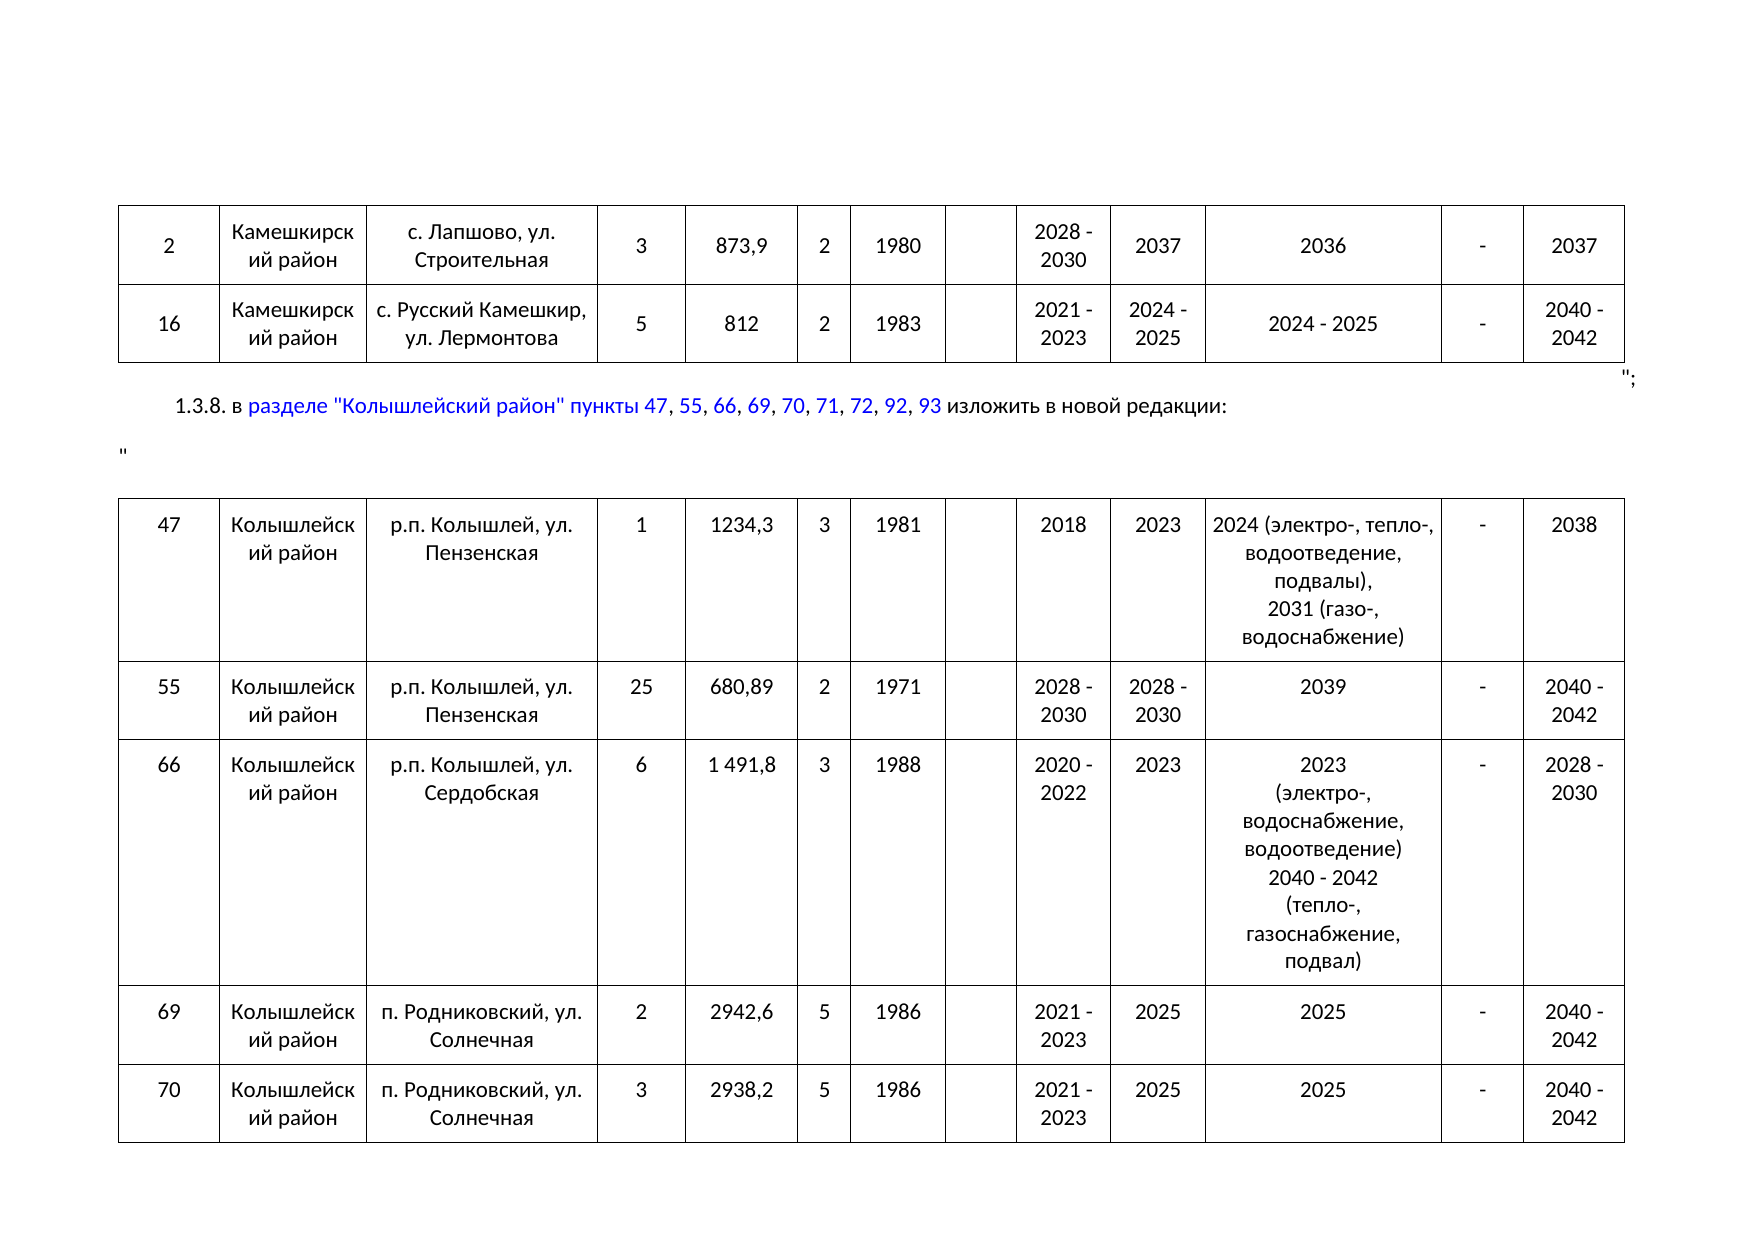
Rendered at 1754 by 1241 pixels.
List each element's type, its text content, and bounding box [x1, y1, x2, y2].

table_cell 2039 [1206, 662, 1441, 739]
table_cell 66 [119, 740, 219, 985]
table_cell 2942,6 [686, 986, 797, 1064]
table_cell с. Русский Камешкир, ул. Лермонтова [367, 285, 597, 362]
table_cell 2028 - 2030 [1017, 662, 1110, 739]
table_header р.п. Колышлей, ул. Пензенская [367, 499, 597, 661]
table_cell 2 [798, 662, 850, 739]
table_cell 2021 - 2023 [1017, 1065, 1110, 1142]
table_cell Колышлейский район [220, 1065, 366, 1142]
table_cell - [1442, 986, 1523, 1064]
table_cell 2025 [1206, 986, 1441, 1064]
table_cell 2025 [1111, 1065, 1205, 1142]
table_cell 2040 - 2042 [1524, 662, 1624, 739]
table_cell [946, 1065, 1016, 1142]
table_header 1234,3 [686, 499, 797, 661]
table_cell 2938,2 [686, 1065, 797, 1142]
table_cell Колышлейский район [220, 986, 366, 1064]
table_header [946, 206, 1016, 284]
table_cell 2 [598, 986, 685, 1064]
table_cell 2020 - 2022 [1017, 740, 1110, 985]
table_cell 69 [119, 986, 219, 1064]
table_cell 2040 - 2042 [1524, 986, 1624, 1064]
table_header - [1442, 499, 1523, 661]
table_cell р.п. Колышлей, ул. Сердобская [367, 740, 597, 985]
table_cell Колышлейский район [220, 740, 366, 985]
table_cell - [1442, 662, 1523, 739]
table_cell 2024 - 2025 [1206, 285, 1441, 362]
table_cell 16 [119, 285, 219, 362]
table_header 2037 [1524, 206, 1624, 284]
table_cell [946, 740, 1016, 985]
table_cell Колышлейский район [220, 662, 366, 739]
table_cell 1988 [851, 740, 945, 985]
table_cell 5 [798, 1065, 850, 1142]
table_cell 1971 [851, 662, 945, 739]
table_cell 1 491,8 [686, 740, 797, 985]
text 1.3.8. в разделе "Колышлейский район" пункты 47, 55, 66, 69, 70, 71, 72, 92, 93 изложить в новой редакции: [118, 391, 1636, 419]
table_cell 2021 - 2023 [1017, 986, 1110, 1064]
table_cell 2028 - 2030 [1111, 662, 1205, 739]
table_header 2038 [1524, 499, 1624, 661]
table_header 873,9 [686, 206, 797, 284]
text "; [118, 363, 1636, 391]
table_header 47 [119, 499, 219, 661]
table_header 2 [119, 206, 219, 284]
table_cell р.п. Колышлей, ул. Пензенская [367, 662, 597, 739]
table_cell Камешкирский район [220, 285, 366, 362]
table_cell 2028 - 2030 [1524, 740, 1624, 985]
table_cell 1986 [851, 1065, 945, 1142]
table_cell 1983 [851, 285, 945, 362]
table_header 2024 (электро-, тепло-, водоотведение, подвалы), 2031 (газо-, водоснабжение) [1206, 499, 1441, 661]
table_header 2018 [1017, 499, 1110, 661]
table_header 2036 [1206, 206, 1441, 284]
table_cell - [1442, 1065, 1523, 1142]
table_cell 25 [598, 662, 685, 739]
table_cell 2040 - 2042 [1524, 285, 1624, 362]
table_cell 3 [798, 740, 850, 985]
table_header 2028 - 2030 [1017, 206, 1110, 284]
table_cell 5 [798, 986, 850, 1064]
table_cell 3 [598, 1065, 685, 1142]
table_cell 812 [686, 285, 797, 362]
table_cell 5 [598, 285, 685, 362]
table_cell 2025 [1111, 986, 1205, 1064]
table_header с. Лапшово, ул. Строительная [367, 206, 597, 284]
table_header 3 [598, 206, 685, 284]
table_header - [1442, 206, 1523, 284]
table_header 2 [798, 206, 850, 284]
table_cell [946, 662, 1016, 739]
table_cell 70 [119, 1065, 219, 1142]
table_cell 2 [798, 285, 850, 362]
table_header 1981 [851, 499, 945, 661]
table_cell 680,89 [686, 662, 797, 739]
table_cell 2023 [1111, 740, 1205, 985]
table_cell 2024 - 2025 [1111, 285, 1205, 362]
table_cell 2040 - 2042 [1524, 1065, 1624, 1142]
table_header Колышлейский район [220, 499, 366, 661]
table_cell - [1442, 740, 1523, 985]
table_cell [946, 285, 1016, 362]
table_cell 1986 [851, 986, 945, 1064]
table_cell 2023 (электро-, водоснабжение, водоотведение) 2040 - 2042 (тепло-, газоснабжение, подвал) [1206, 740, 1441, 985]
table_cell - [1442, 285, 1523, 362]
table_header 1980 [851, 206, 945, 284]
table_header 1 [598, 499, 685, 661]
table_header 3 [798, 499, 850, 661]
text " [118, 442, 1636, 470]
table_cell 2021 - 2023 [1017, 285, 1110, 362]
table_header 2037 [1111, 206, 1205, 284]
table_cell п. Родниковский, ул. Солнечная [367, 1065, 597, 1142]
table_header [946, 499, 1016, 661]
table_cell [946, 986, 1016, 1064]
table_cell п. Родниковский, ул. Солнечная [367, 986, 597, 1064]
table_cell 55 [119, 662, 219, 739]
table_cell 2025 [1206, 1065, 1441, 1142]
table_cell 6 [598, 740, 685, 985]
table_header Камешкирский район [220, 206, 366, 284]
table_header 2023 [1111, 499, 1205, 661]
